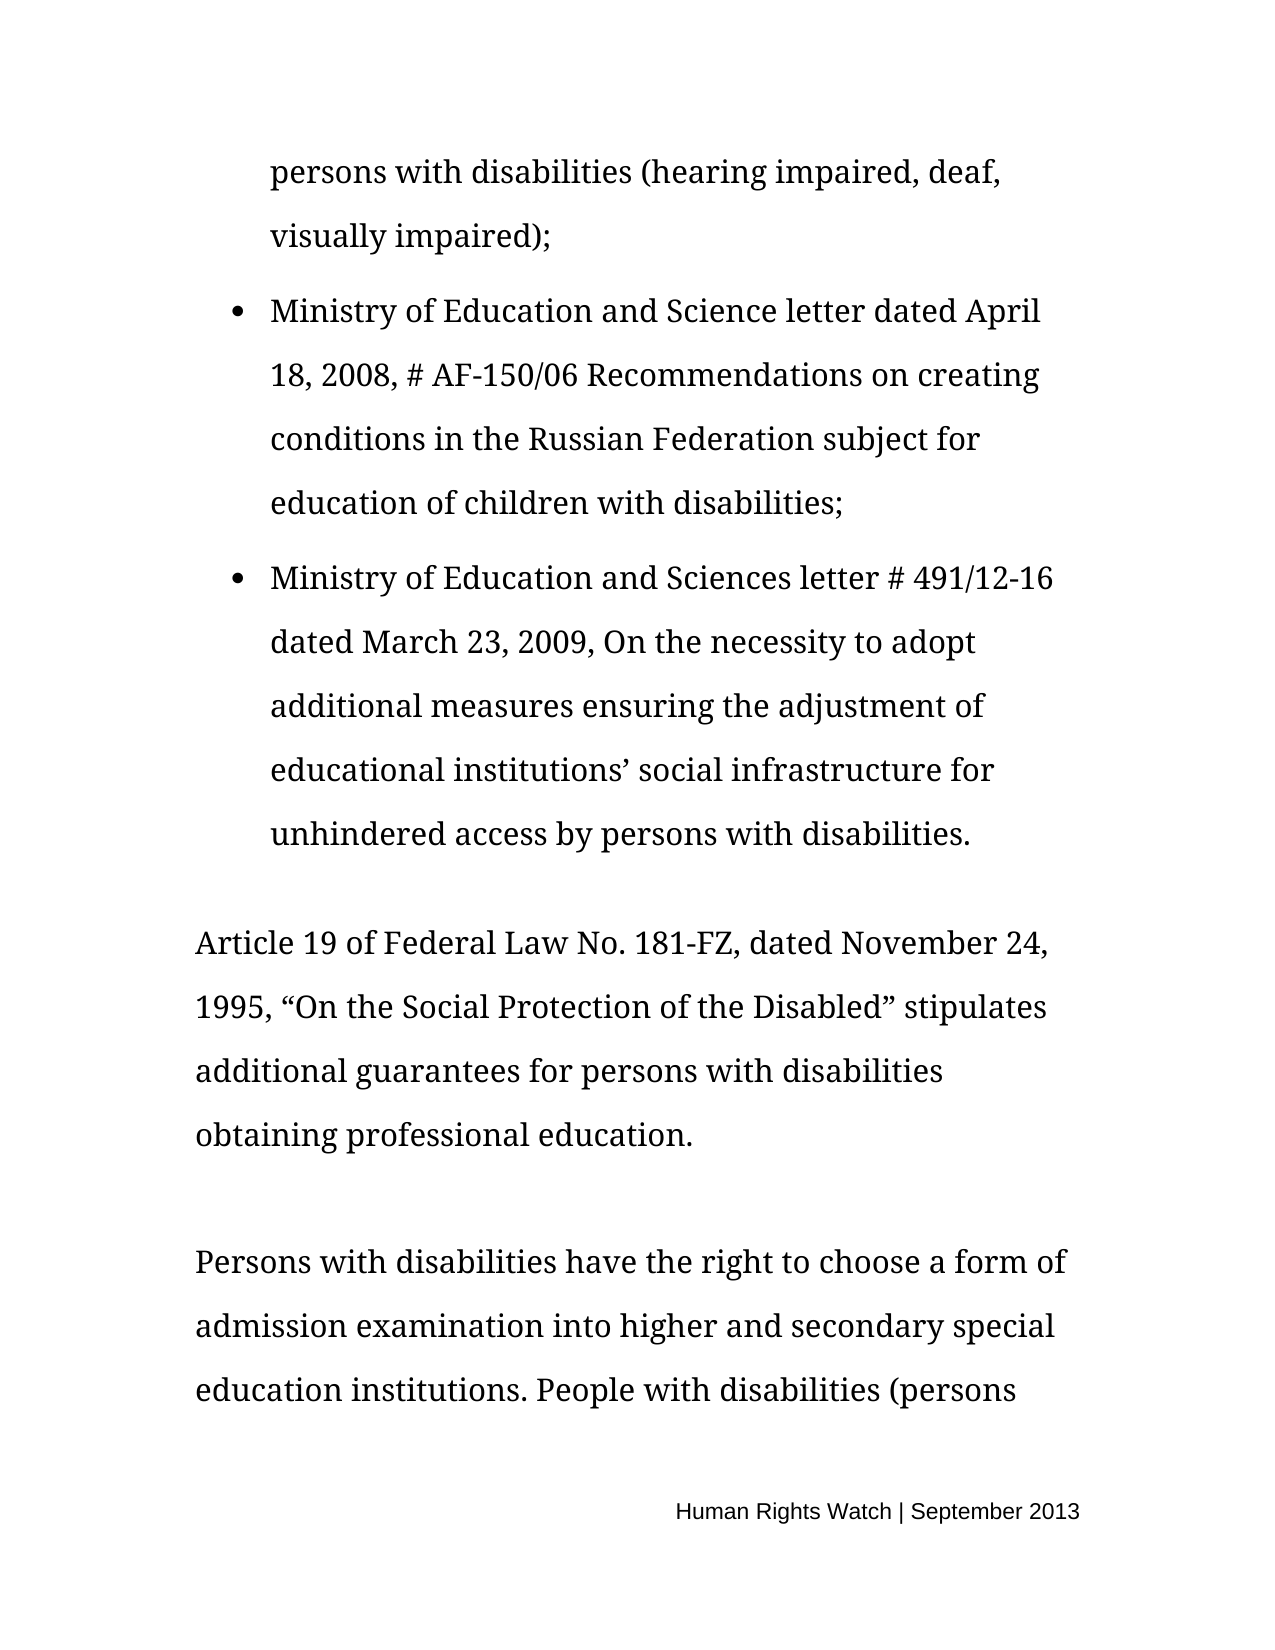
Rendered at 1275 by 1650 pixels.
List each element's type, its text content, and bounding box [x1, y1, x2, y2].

text Ministry of Education and Science letter dated April 18, 2008, # AF-150/06 Recommendations on creating conditions in the Russian Federation subject for education of children with disabilities; [232, 289, 1080, 523]
text Ministry of Education and Sciences letter # 491/12-16 dated March 23, 2009, On the necessity to adopt additional measures ensuring the adjustment of educational institutions’ social infrastructure for unhindered access by persons with disabilities. [232, 556, 1080, 854]
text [232, 150, 1080, 256]
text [195, 1240, 1080, 1411]
text Article 19 of Federal Law No. 181-FZ, dated November 24, 1995, “On the Social Protection of the Disabled” stipulates additional guarantees for persons with disabilities obtaining professional education. [195, 921, 1080, 1155]
